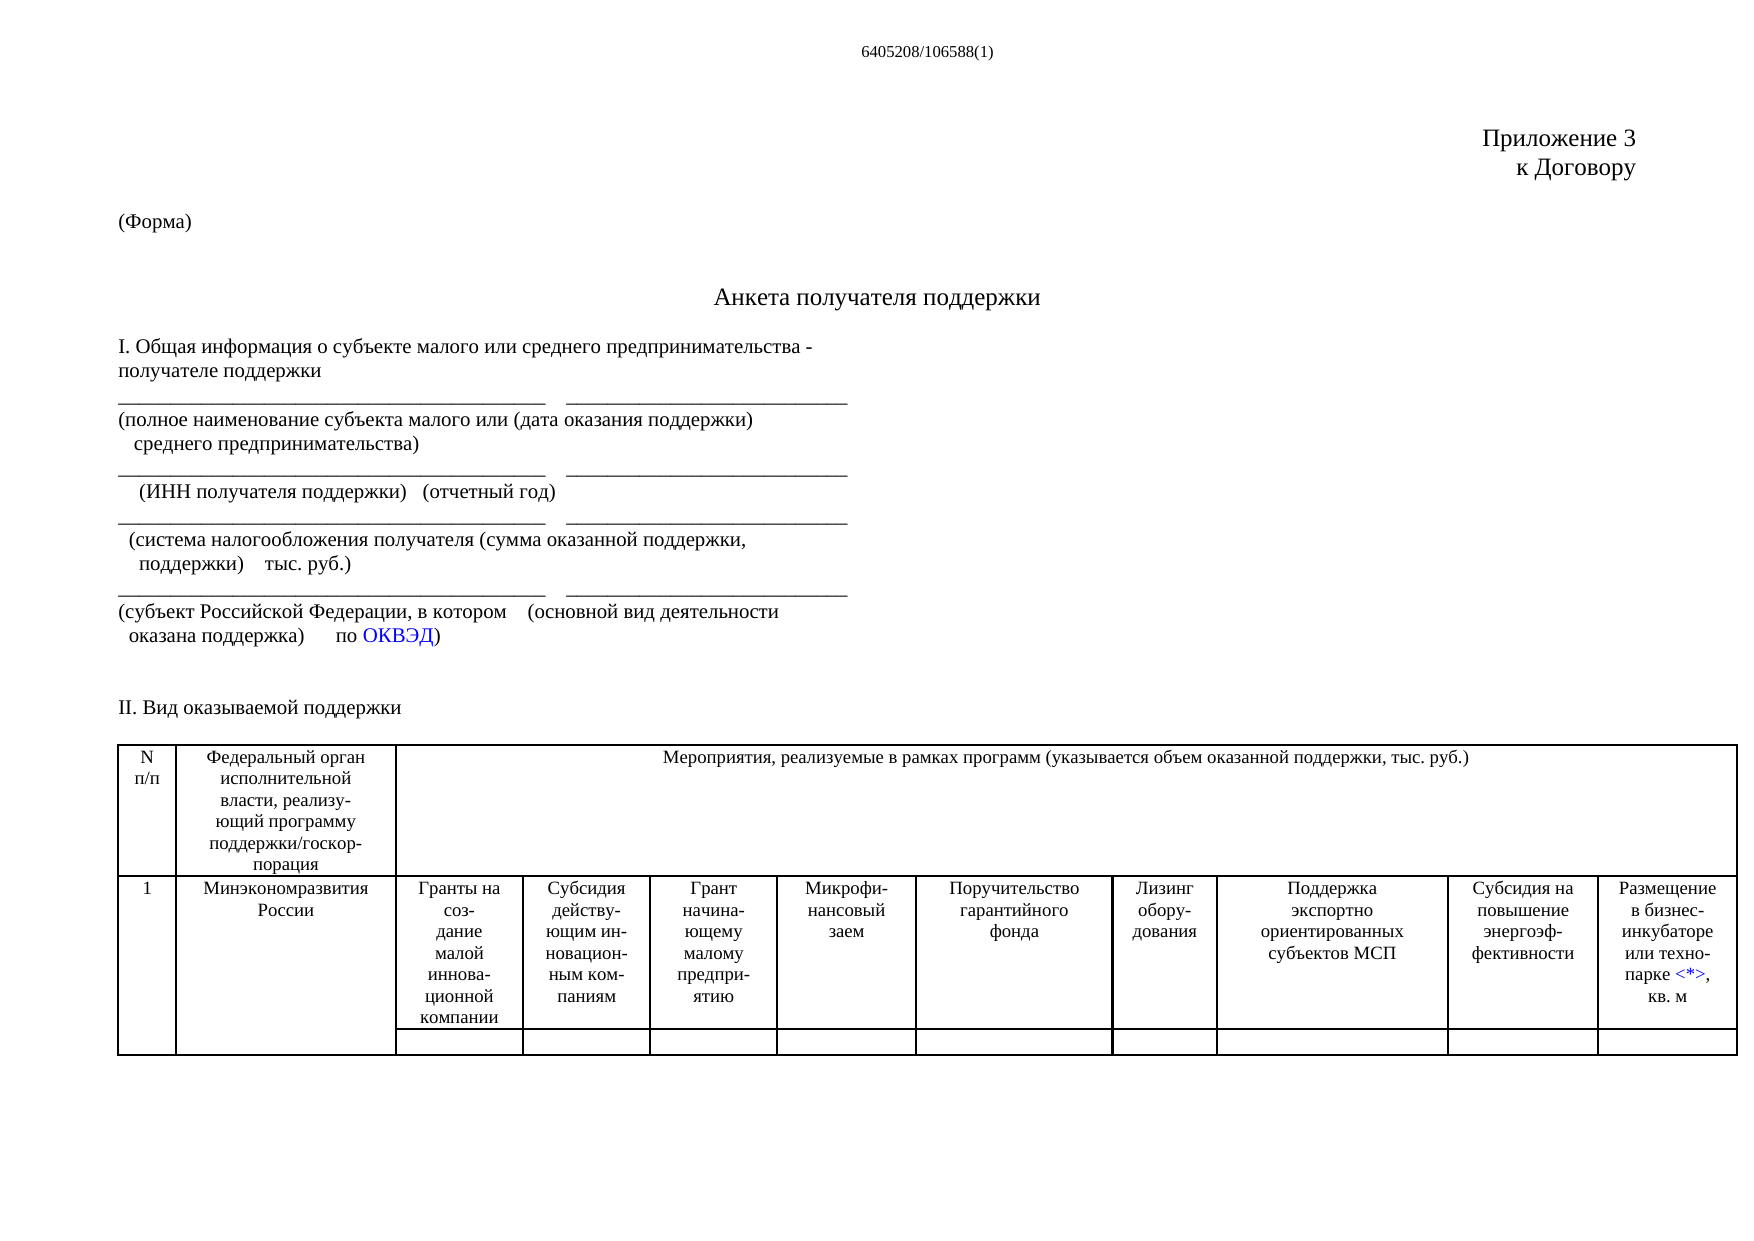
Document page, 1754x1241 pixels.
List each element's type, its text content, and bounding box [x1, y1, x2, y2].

table_cell Поручительство гарантийного фонда [917, 877, 1111, 1028]
table_cell Субсидия на повышение энергоэф- фективности [1449, 877, 1597, 1028]
table_header N п/п [119, 746, 175, 875]
table_cell Субсидия действу- ющим ин- новацион- ным ком- паниям [524, 877, 649, 1028]
table_cell [651, 1030, 776, 1054]
text поддержки) тыс. руб.) [118, 551, 1636, 575]
table_header Мероприятия, реализуемые в рамках программ (указывается объем оказанной поддержки, тыс. руб.) [397, 746, 1736, 875]
text _________________________________________ ___________________________ [118, 455, 1636, 479]
table_cell Размещение в бизнес- инкубаторе или техно- парке <*>, кв. м [1599, 877, 1736, 1028]
text (субъект Российской Федерации, в котором (основной вид деятельности [118, 599, 1636, 623]
table_cell Минэкономразвития России [177, 877, 395, 1054]
table_cell [778, 1030, 915, 1054]
table_cell [1599, 1030, 1736, 1054]
text среднего предпринимательства) [118, 431, 1636, 455]
text получателе поддержки [118, 358, 1636, 382]
table_cell Грант начина- ющему малому предпри- ятию [651, 877, 776, 1028]
text Приложение 3 [118, 123, 1636, 152]
table_cell [397, 1030, 522, 1054]
text (полное наименование субъекта малого или (дата оказания поддержки) [118, 407, 1636, 431]
table_cell [1218, 1030, 1447, 1054]
text Анкета получателя поддержки [118, 282, 1636, 310]
table_cell [1449, 1030, 1597, 1054]
table_cell 1 [119, 877, 175, 1054]
table_cell [917, 1030, 1111, 1054]
text (система налогообложения получателя (сумма оказанной поддержки, [118, 527, 1636, 551]
text оказана поддержка) по ОКВЭД) [118, 623, 1636, 647]
text I. Общая информация о субъекте малого или среднего предпринимательства - [118, 334, 1636, 358]
table_header Федеральный орган исполнительной власти, реализу- ющий программу поддержки/госкор- порация [177, 746, 395, 875]
text _________________________________________ ___________________________ [118, 382, 1636, 407]
table_cell Гранты на соз- дание малой иннова- ционной компании [397, 877, 522, 1028]
table_cell [524, 1030, 649, 1054]
table_cell [1114, 1030, 1216, 1054]
table_cell Микрофи- нансовый заем [778, 877, 915, 1028]
text (Форма) [118, 209, 1636, 233]
text _________________________________________ ___________________________ [118, 575, 1636, 599]
text к Договору [118, 152, 1636, 181]
text (ИНН получателя поддержки) (отчетный год) [118, 479, 1636, 503]
table_cell Лизинг обору- дования [1114, 877, 1216, 1028]
table_cell Поддержка экспортно ориентированных субъектов МСП [1218, 877, 1447, 1028]
text _________________________________________ ___________________________ [118, 503, 1636, 527]
text II. Вид оказываемой поддержки [118, 695, 1636, 719]
